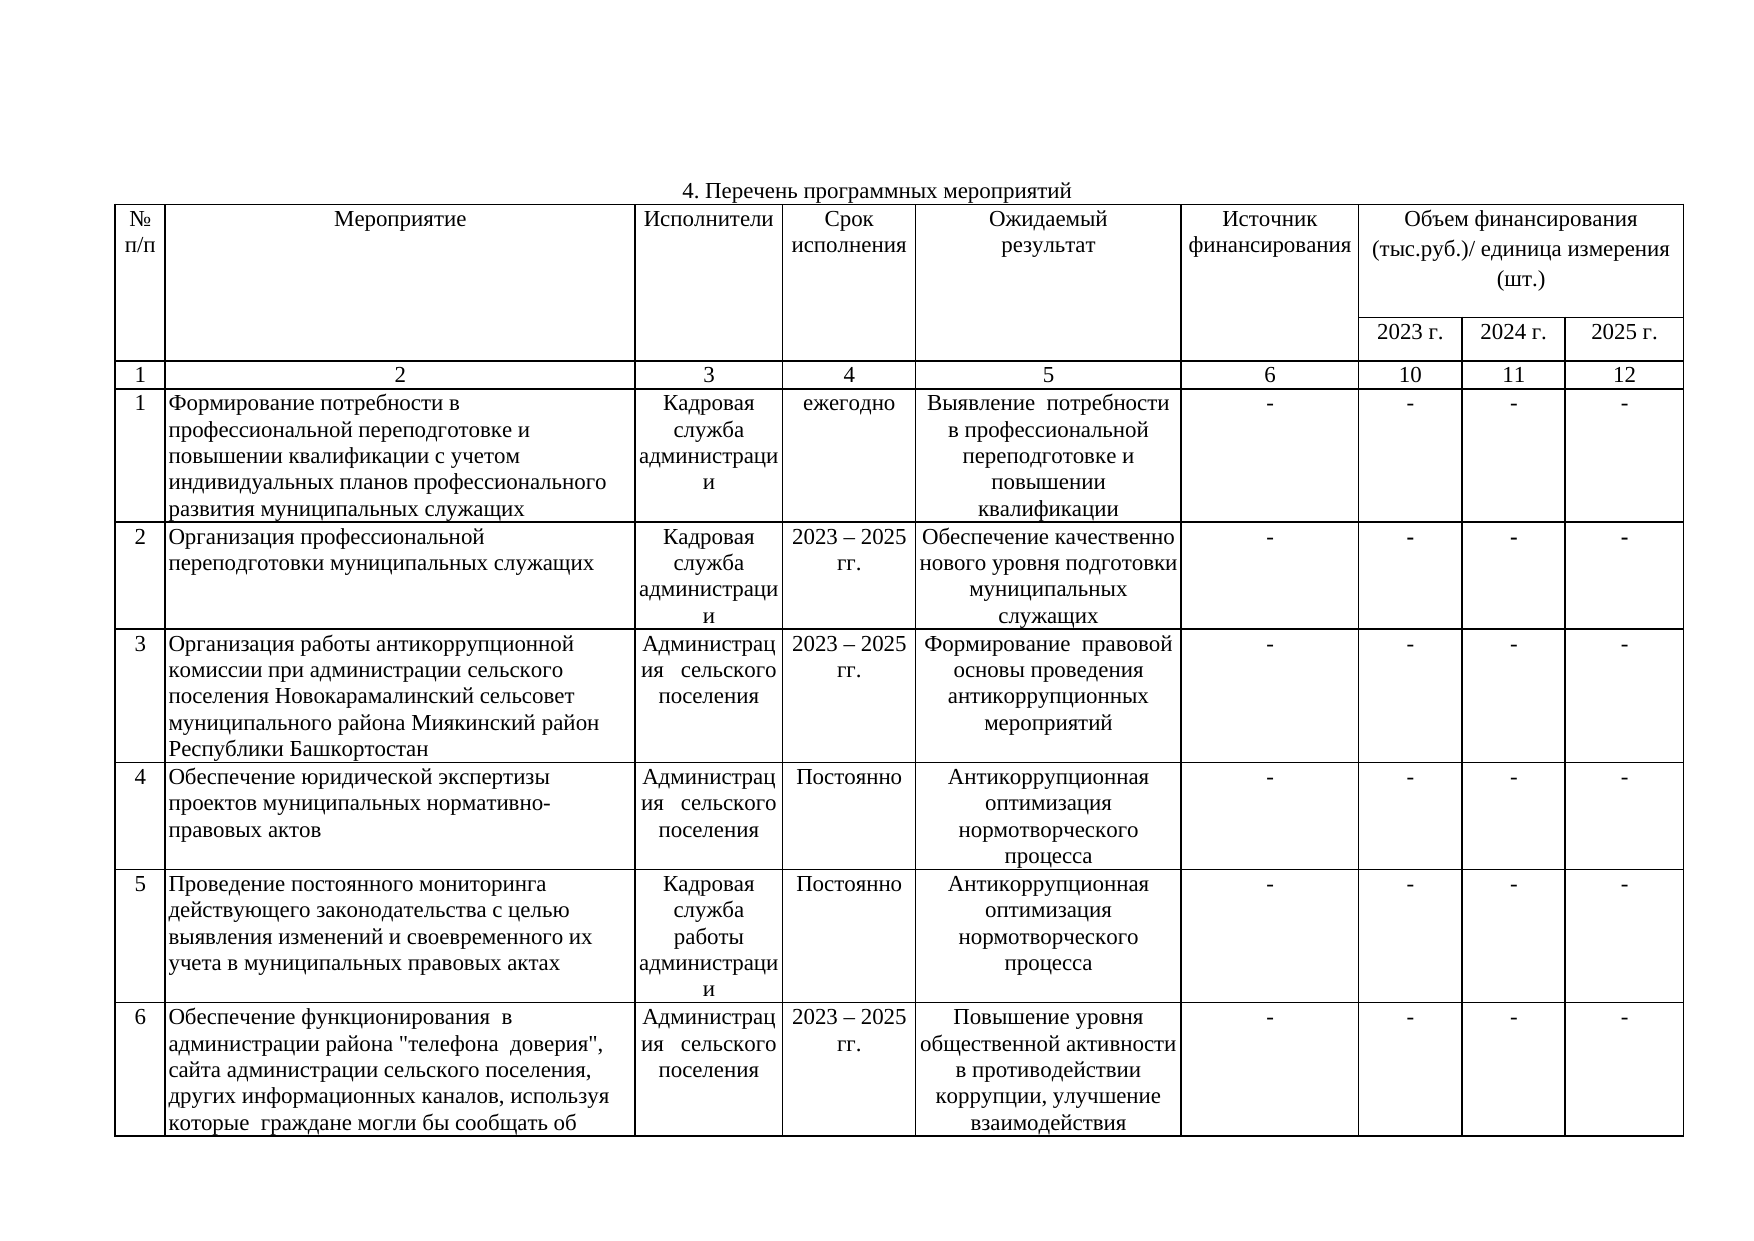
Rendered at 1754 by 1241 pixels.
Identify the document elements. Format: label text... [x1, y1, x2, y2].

table_cell - [1463, 763, 1564, 868]
table_cell Организация работы антикоррупционной комиссии при администрации сельского поселения Новокарамалинский сельсовет муниципального района Миякинский район Республики Башкортостан [166, 630, 634, 761]
table_cell 2025 г. [1566, 318, 1683, 360]
table_header Исполнители [636, 205, 782, 360]
table_cell 1 [116, 362, 164, 388]
table_cell 2023 – 2025 гг. [783, 523, 915, 628]
table_cell - [1359, 630, 1461, 761]
table_cell Кадровая служба работы администрации [636, 870, 782, 1002]
table_cell - [1463, 870, 1564, 1002]
table_cell 4 [116, 763, 164, 868]
table_cell - [1463, 1003, 1564, 1135]
table_cell 11 [1463, 362, 1564, 388]
table_cell - [1566, 630, 1683, 761]
table_cell Администрация сельского поселения [636, 763, 782, 868]
table_cell Антикоррупционная оптимизация нормотворческого процесса [916, 870, 1180, 1002]
table_cell 3 [116, 630, 164, 761]
table_cell - [1463, 630, 1564, 761]
table_cell Формирование правовой основы проведения антикоррупционных мероприятий [916, 630, 1180, 761]
table_cell 6 [116, 1003, 164, 1135]
table_cell 2023 г. [1359, 318, 1461, 360]
table_cell 6 [1182, 362, 1358, 388]
table_cell - [1566, 1003, 1683, 1135]
table_cell Формирование потребности в профессиональной переподготовке и повышении квалификации с учетом индивидуальных планов профессионального развития муниципальных служащих [166, 390, 634, 521]
table_cell 5 [116, 870, 164, 1002]
table_cell - [1182, 523, 1358, 628]
table_header Объем финансирования (тыс.руб.)/ единица измерения (шт.) [1359, 205, 1683, 317]
table_cell Кадровая служба администрации [636, 523, 782, 628]
table_cell - [1182, 1003, 1358, 1135]
table_cell Организация профессиональной переподготовки муниципальных служащих [166, 523, 634, 628]
table_cell Постоянно [783, 870, 915, 1002]
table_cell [636, 1003, 782, 1135]
table_cell Администрация сельского поселения [636, 630, 782, 761]
table_cell 1 [116, 390, 164, 521]
table_cell Постоянно [783, 763, 915, 868]
table_header Источник финансирования [1182, 205, 1358, 360]
table_cell - [1566, 523, 1683, 628]
table_cell - [1359, 523, 1461, 628]
table_cell 2 [116, 523, 164, 628]
table_cell - [1359, 1003, 1461, 1135]
table_cell 2024 г. [1463, 318, 1564, 360]
table_cell - [1359, 390, 1461, 521]
table_cell 12 [1566, 362, 1683, 388]
table_cell 2023 – 2025 гг. [783, 1003, 915, 1135]
table_cell ежегодно [783, 390, 915, 521]
table_cell Выявление потребности в профессиональной переподготовке и повышении квалификации [916, 390, 1180, 521]
table_cell 3 [636, 362, 782, 388]
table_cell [916, 1003, 1180, 1135]
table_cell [166, 1003, 634, 1135]
table_cell Обеспечение юридической экспертизы проектов муниципальных нормативно-правовых актов [166, 763, 634, 868]
table_header Срок исполнения [783, 205, 915, 360]
table_header Ожидаемый результат [916, 205, 1180, 360]
table_cell 2 [166, 362, 634, 388]
table_cell Проведение постоянного мониторинга действующего законодательства с целью выявления изменений и своевременного их учета в муниципальных правовых актах [166, 870, 634, 1002]
table_cell - [1182, 630, 1358, 761]
table_cell - [1182, 390, 1358, 521]
table_header № п/п [116, 205, 164, 360]
table_cell 4 [783, 362, 915, 388]
table_cell Кадровая служба администрации [636, 390, 782, 521]
table_cell - [1463, 390, 1564, 521]
table_cell 2023 – 2025 гг. [783, 630, 915, 761]
table_cell 5 [916, 362, 1180, 388]
text 4. Перечень программных мероприятий [118, 177, 1636, 203]
table_cell - [1359, 763, 1461, 868]
table_header Мероприятие [166, 205, 634, 360]
table_cell - [1566, 870, 1683, 1002]
table_cell 10 [1359, 362, 1461, 388]
table_cell - [1566, 390, 1683, 521]
table_cell - [1182, 870, 1358, 1002]
table_cell - [1566, 763, 1683, 868]
table_cell - [1359, 870, 1461, 1002]
table_cell Антикоррупционная оптимизация нормотворческого процесса [916, 763, 1180, 868]
table_cell - [1463, 523, 1564, 628]
table_cell - [1182, 763, 1358, 868]
table_cell Обеспечение качественно нового уровня подготовки муниципальных служащих [916, 523, 1180, 628]
